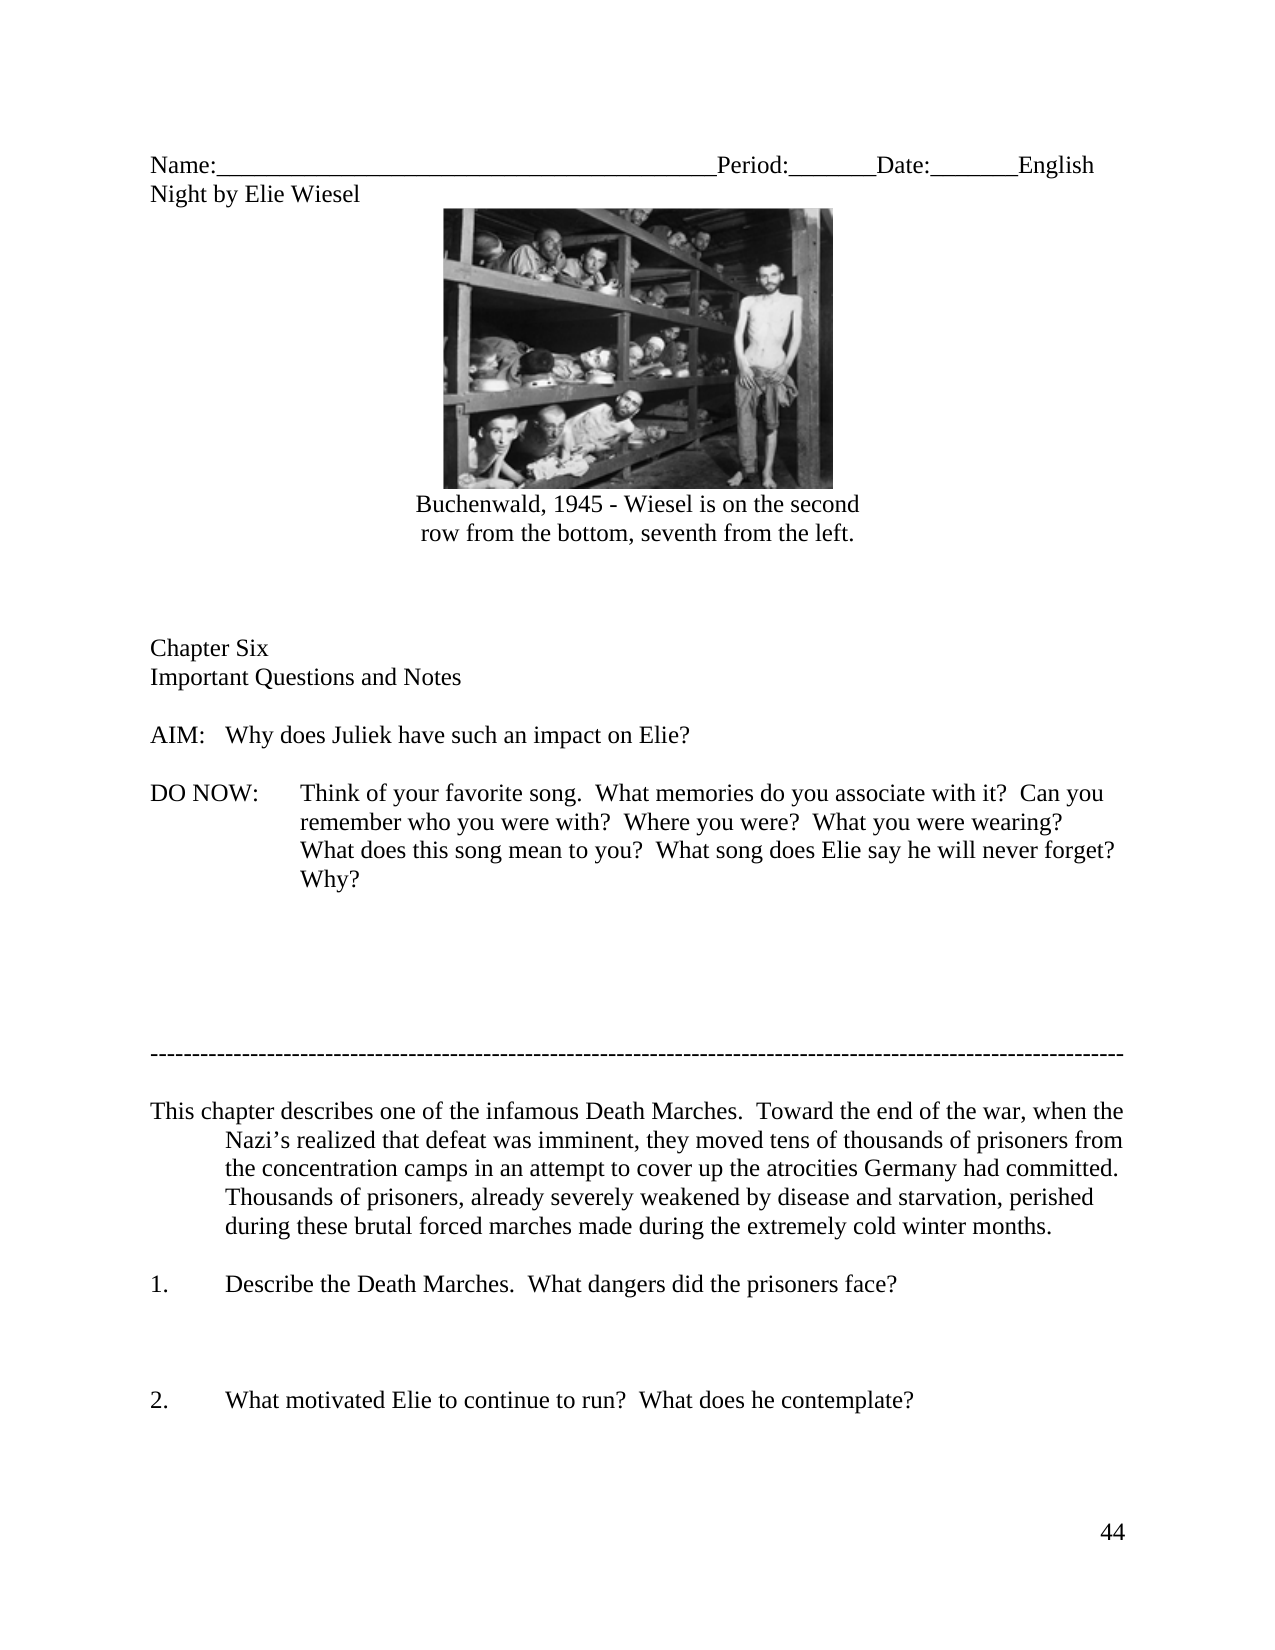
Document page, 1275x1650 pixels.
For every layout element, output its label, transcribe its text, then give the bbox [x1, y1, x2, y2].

text DO NOW: Think of your favorite song. What memories do you associate with it? Can you remember who you were with? Where you were? What you were wearing? What does this song mean to you? What song does Elie say he will never forget? Why? [150, 778, 1125, 893]
text Important Questions and Notes [150, 662, 1125, 691]
text Buchenwald, 1945 - Wiesel is on the second [150, 489, 1125, 518]
text --------------------------------------------------------------------------------------------------------------------- [150, 1038, 1125, 1067]
text row from the bottom, seventh from the left. [150, 518, 1125, 546]
text 1. Describe the Death Marches. What dangers did the prisoners face? [150, 1269, 1125, 1298]
text Name:________________________________________Period:_______Date:_______English [150, 150, 1125, 179]
text AIM: Why does Juliek have such an impact on Elie? [150, 720, 1125, 749]
text Chapter Six [150, 633, 1125, 662]
text 2. What motivated Elie to continue to run? What does he contemplate? [150, 1385, 1125, 1413]
picture [442, 207, 833, 489]
text This chapter describes one of the infamous Death Marches. Toward the end of the war, when the Nazi’s realized that defeat was imminent, they moved tens of thousands of prisoners from the concentration camps in an attempt to cover up the atrocities Germany had committed. Thousands of prisoners, already severely weakened by disease and starvation, perished during these brutal forced marches made during the extremely cold winter months. [150, 1096, 1125, 1240]
text Night by Elie Wiesel [150, 179, 1125, 207]
